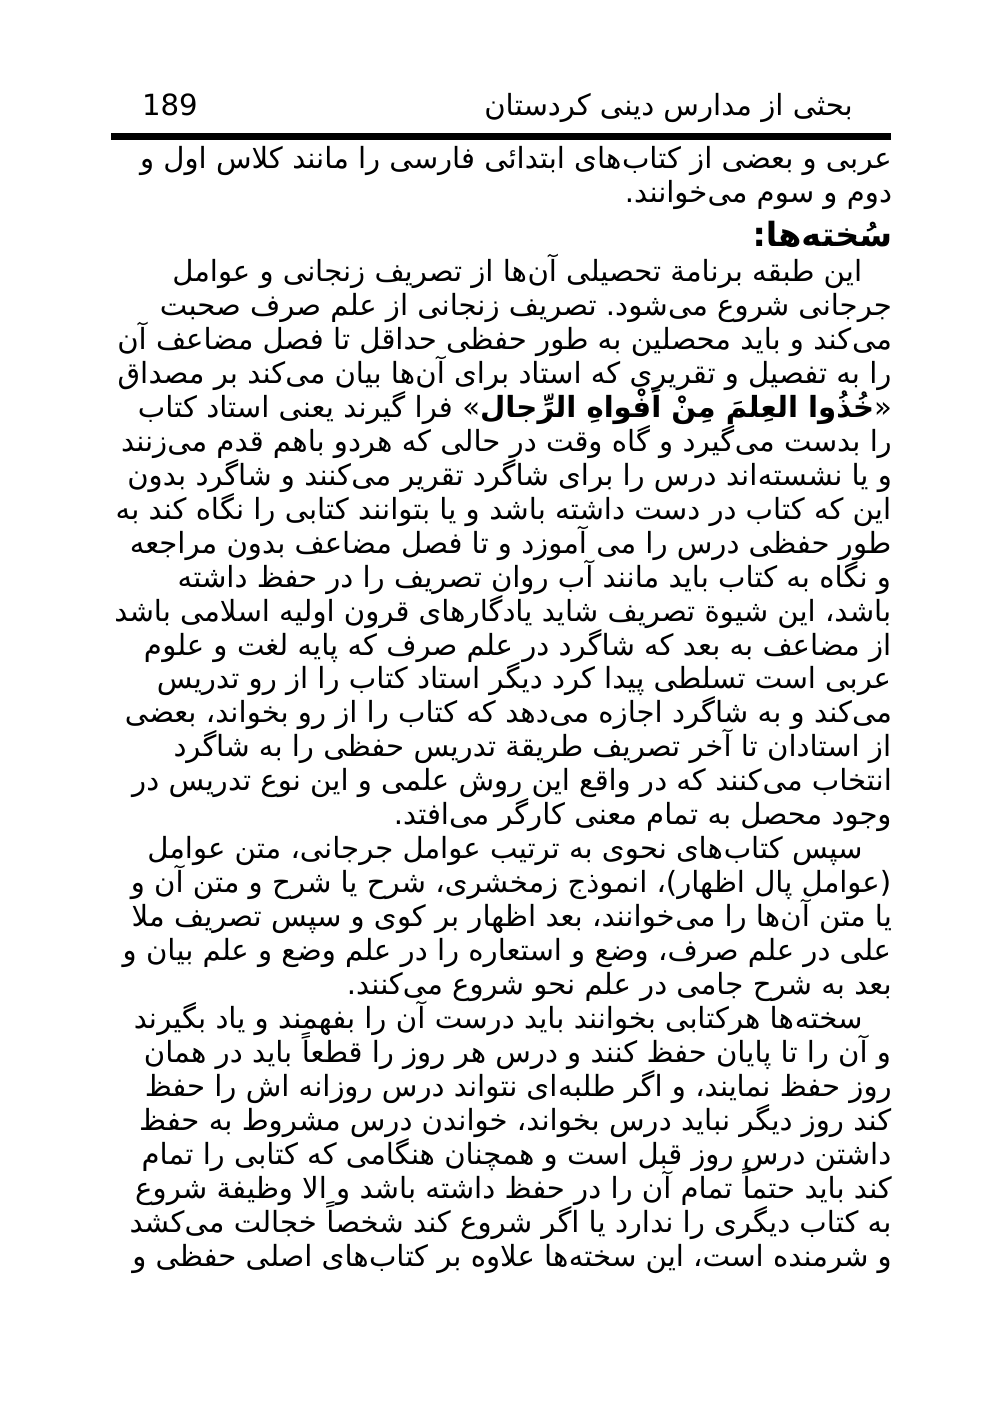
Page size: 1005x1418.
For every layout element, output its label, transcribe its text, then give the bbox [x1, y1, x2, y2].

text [112, 1001, 892, 1273]
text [112, 141, 892, 209]
text سپس کتاب‌های نحوی به ترتیب عوامل جرجانی، متن عوامل (عوامل پال اظهار)، انموذج زمخشری، شرح یا شرح و متن آن و یا متن آن‌ها را می‌خوانند، بعد اظهار بر کوی و سپس تصریف ملا علی در علم صرف، وضع و استعاره را در علم وضع و علم بیان و بعد به شرح جامی در علم نحو شروع می‌کنند. [112, 832, 892, 1001]
text سُخته‌ها: [112, 216, 892, 254]
text این طبقه برنامة تحصیلی آن‌ها از تصریف زنجانی و عوامل جرجانی شروع می‌شود. تصریف زنجانی از علم صرف صحبت می‌کند و باید محصلین به طور حفظی حداقل تا فصل مضاعف آن را به تفصیل و تقریری که استاد برای آن‌ها بیان می‌کند بر مصداق «خُذُوا العِلمَ مِنْ اَفْواهِ الرِّجال» فرا گیرند یعنی استاد کتاب را بدست می‌گیرد و گاه وقت در حالی که هردو باهم قدم می‌زنند و یا نشسته‌اند درس را برای شاگرد تقریر می‌کنند و شاگرد بدون این که کتاب در دست داشته باشد و یا بتوانند کتابی را نگاه کند به طور حفظی درس را می آموزد و تا فصل مضاعف بدون مراجعه و نگاه به کتاب باید مانند آب روان تصریف را در حفظ داشته باشد، این شیوة تصریف شاید یادگارهای قرون اولیه اسلامی باشد از مضاعف به بعد که شاگرد در علم صرف که پایه لغت و علوم عربی است تسلطی پیدا کرد دیگر استاد کتاب را از رو تدریس می‌کند و به شاگرد اجازه می‌دهد که کتاب را از رو بخواند، بعضی از استادان تا آخر تصریف طریقة تدریس حفظی را به شاگرد انتخاب می‌کنند که در واقع این روش علمی و این نوع تدریس در وجود محصل به تمام معنی کارگر می‌افتد. [112, 254, 892, 832]
